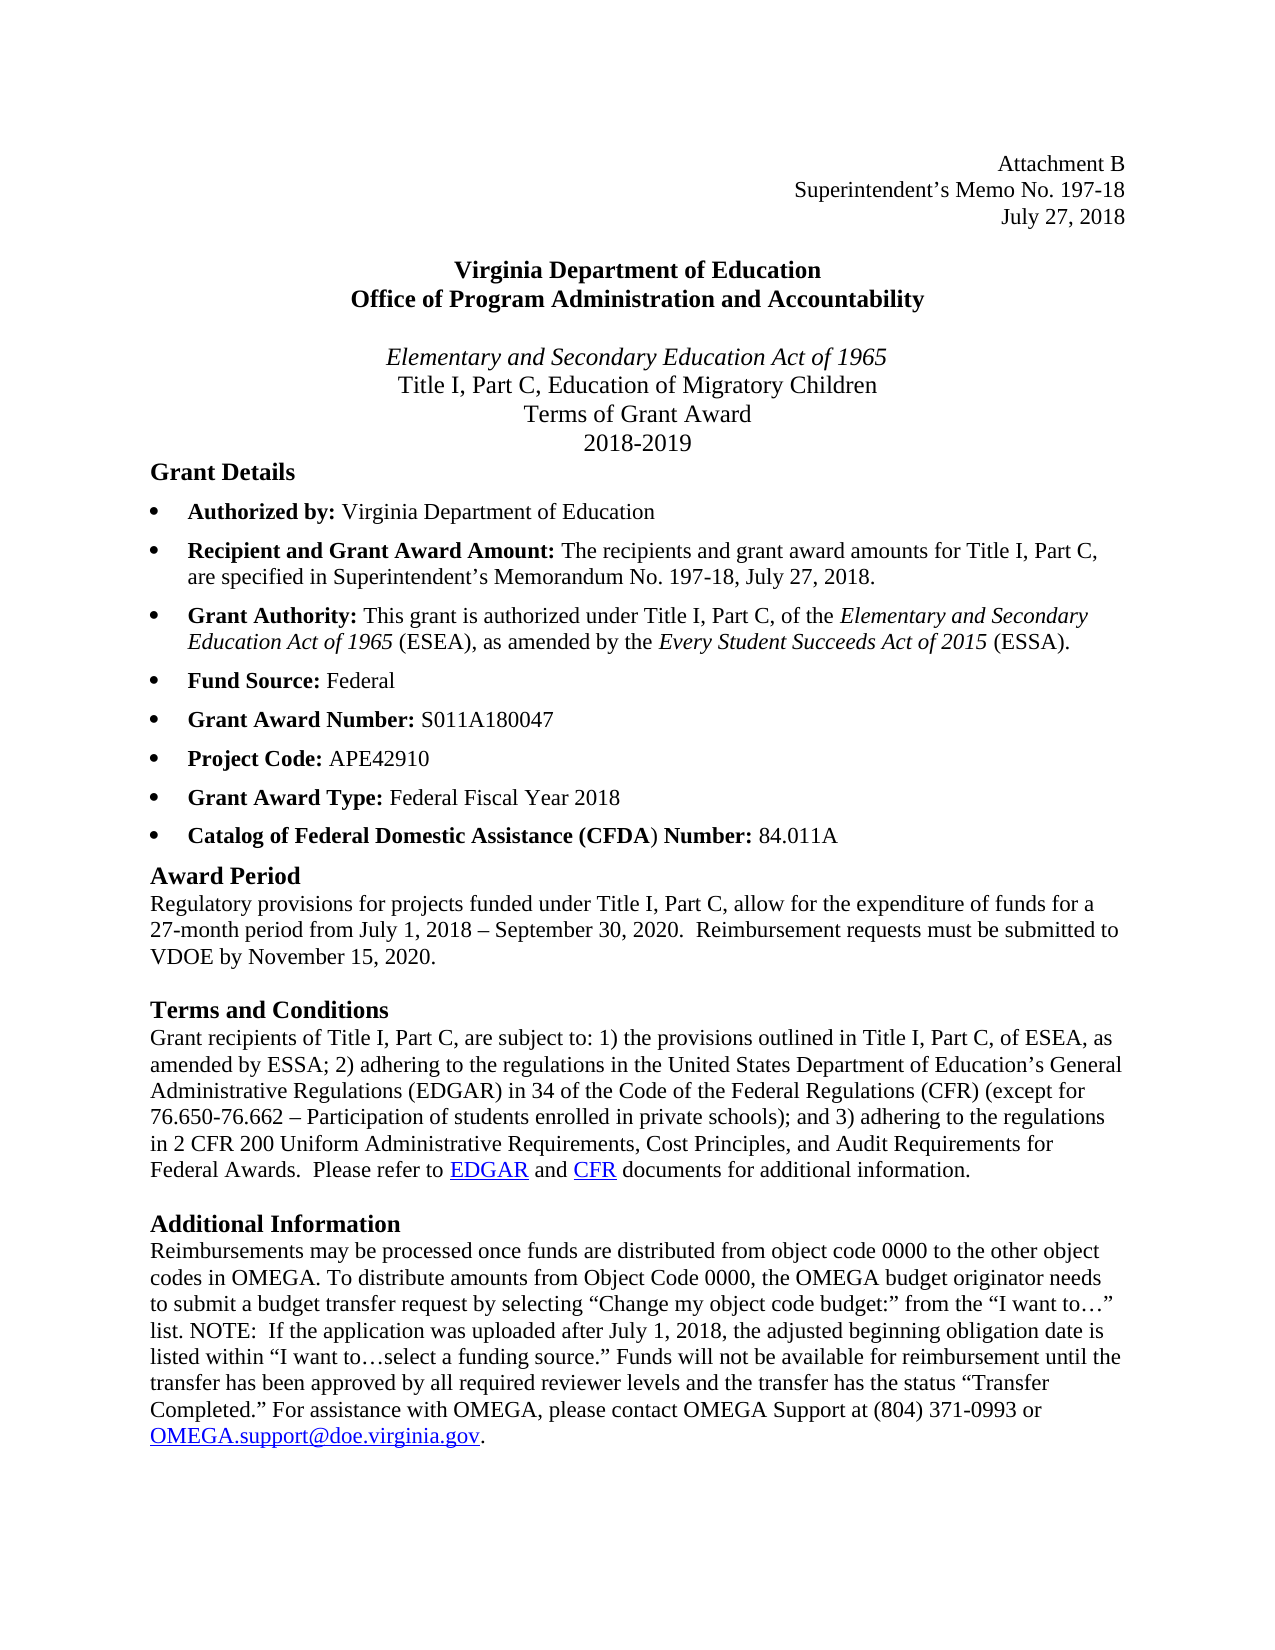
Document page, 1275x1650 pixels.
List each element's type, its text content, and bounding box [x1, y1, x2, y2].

text July 27, 2018 [150, 203, 1125, 229]
text Reimbursements may be processed once funds are distributed from object code 0000 to the other object codes in OMEGA. To distribute amounts from Object Code 0000, the OMEGA budget originator needs to submit a budget transfer request by selecting “Change my object code budget:” from the “I want to…” list. NOTE: If the application was uploaded after July 1, 2018, the adjusted beginning obligation date is listed within “I want to…select a funding source.” Funds will not be available for reimbursement until the transfer has been approved by all required reviewer levels and the transfer has the status “Transfer Completed.” For assistance with OMEGA, please contact OMEGA Support at (804) 371-0993 or OMEGA.support@doe.virginia.gov. [150, 1238, 1125, 1448]
list Catalog of Federal Domestic Assistance (CFDA) Number: 84.011A [150, 823, 1125, 849]
list Fund Source: Federal [150, 667, 1125, 693]
list Grant Award Type: Federal Fiscal Year 2018 [150, 784, 1125, 810]
subtitle Award Period [150, 861, 1125, 890]
subtitle Grant Details [150, 457, 1125, 485]
subtitle Terms and Conditions [150, 996, 1125, 1024]
subtitle Additional Information [150, 1209, 1125, 1238]
subtitle Elementary and Secondary Education Act of 1965 Title I, Part C, Education of Migratory Children Terms of Grant Award 2018-2019 [150, 342, 1125, 457]
text Office of Program Administration and Accountability [150, 284, 1125, 313]
text Superintendent’s Memo No. 197-18 [150, 176, 1125, 203]
list Recipient and Grant Award Amount: The recipients and grant award amounts for Title I, Part C, are specified in Superintendent’s Memorandum No. 197-18, July 27, 2018. [150, 537, 1125, 589]
text Regulatory provisions for projects funded under Title I, Part C, allow for the expenditure of funds for a 27-month period from July 1, 2018 – September 30, 2020. Reimbursement requests must be submitted to VDOE by November 15, 2020. [150, 890, 1125, 969]
text Virginia Department of Education [150, 255, 1125, 284]
list Project Code: APE42910 [150, 745, 1125, 771]
list Grant Authority: This grant is authorized under Title I, Part C, of the Elementary and Secondary Education Act of 1965 (ESEA), as amended by the Every Student Succeeds Act of 2015 (ESSA). [150, 602, 1125, 655]
list Grant Award Number: S011A180047 [150, 706, 1125, 732]
text Attachment B [150, 150, 1125, 176]
list Authorized by: Virginia Department of Education [150, 498, 1125, 524]
text Grant recipients of Title I, Part C, are subject to: 1) the provisions outlined in Title I, Part C, of ESEA, as amended by ESSA; 2) adhering to the regulations in the United States Department of Education’s General Administrative Regulations (EDGAR) in 34 of the Code of the Federal Regulations (CFR) (except for 76.650-76.662 – Participation of students enrolled in private schools); and 3) adhering to the regulations in 2 CFR 200 Uniform Administrative Requirements, Cost Principles, and Audit Requirements for Federal Awards. Please refer to EDGAR and CFR documents for additional information. [150, 1024, 1125, 1182]
